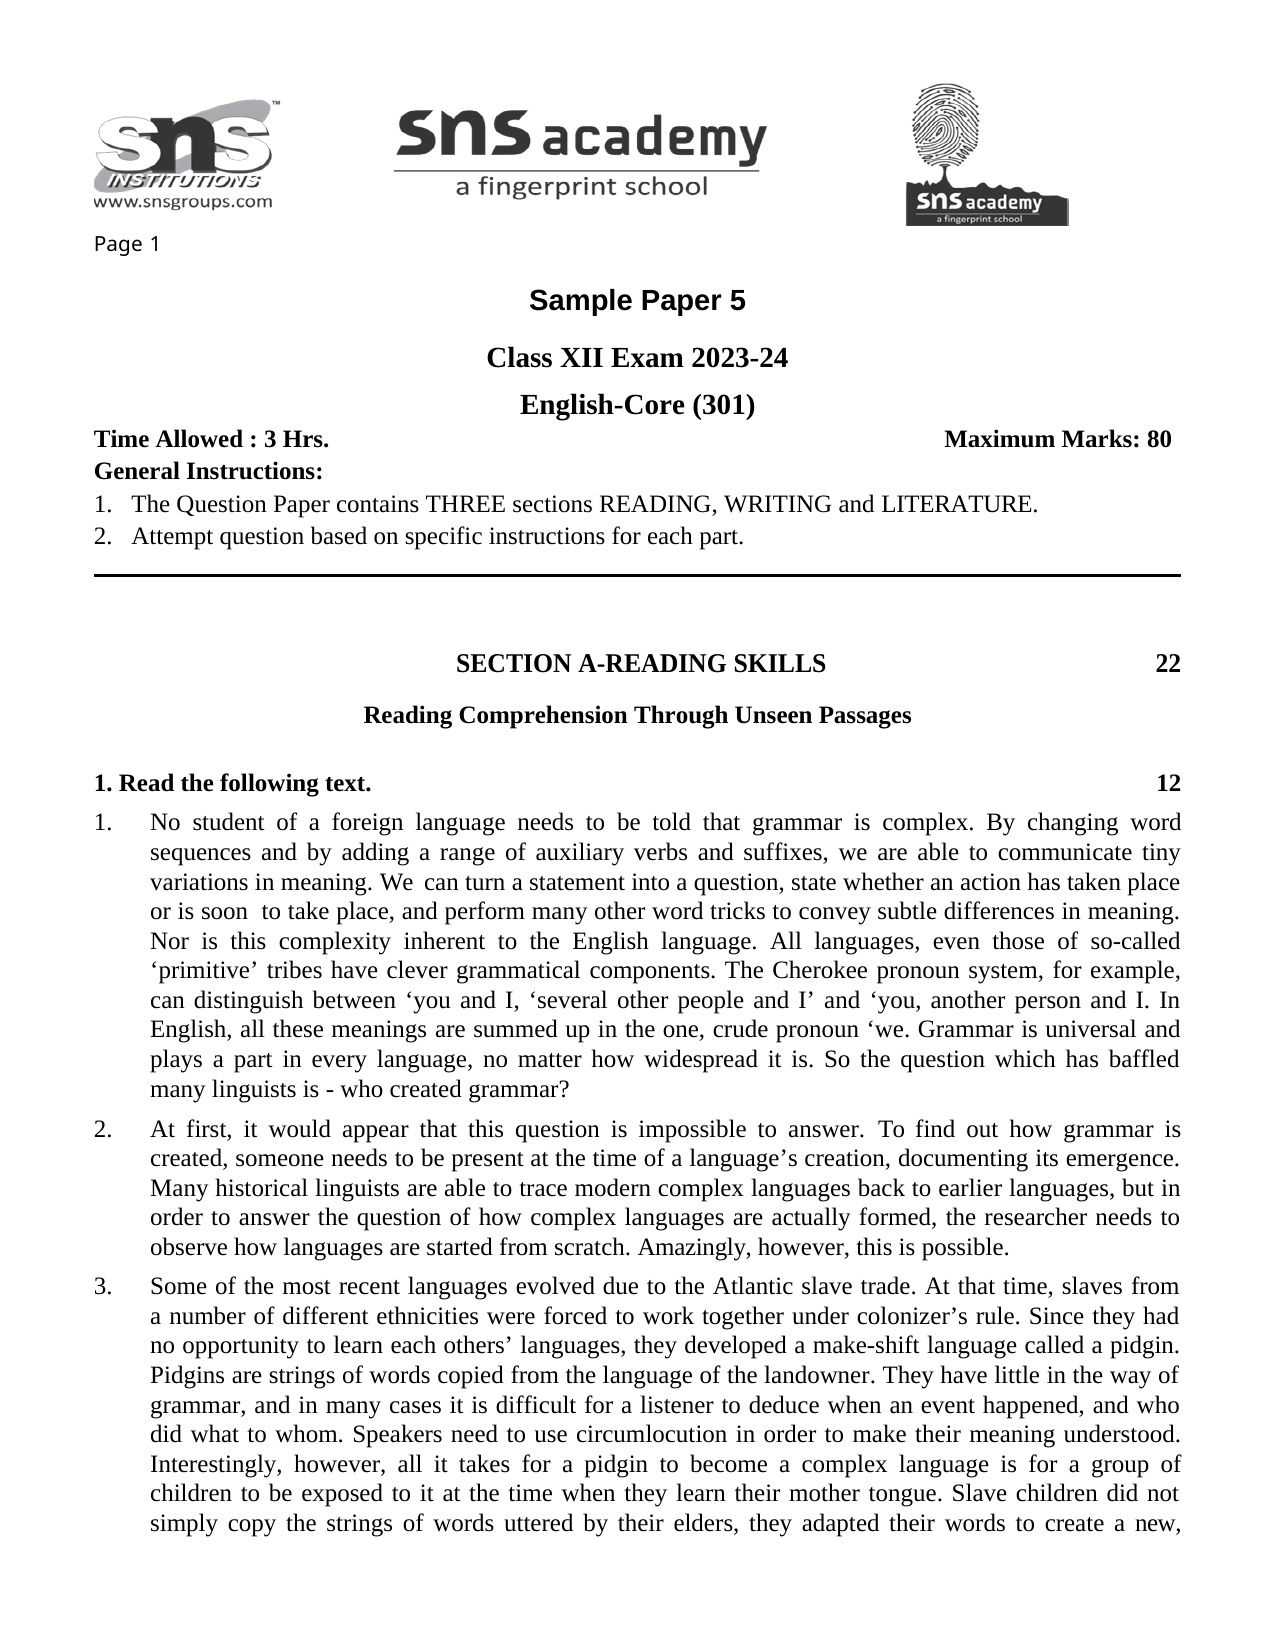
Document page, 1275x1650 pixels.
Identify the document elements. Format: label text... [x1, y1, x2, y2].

list The Question Paper contains THREE sections READING, WRITING and LITERATURE. [94, 489, 1198, 517]
subtitle Time Allowed : 3 Hrs. Maximum Marks: 80 [94, 424, 1198, 452]
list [94, 1271, 1182, 1537]
list At first, it would appear that this question is impossible to answer. To find out how grammar is created, someone needs to be present at the time of a language’s creation, documenting its emergence. Many historical linguists are able to trace modern complex languages back to earlier languages, but in order to answer the question of how complex languages are actually formed, the researcher needs to observe how languages are started from scratch. Amazingly, however, this is possible. [94, 1114, 1182, 1261]
title Class XII Exam 2023-24 English-Core (301) [486, 327, 789, 420]
text General Instructions: [94, 456, 1198, 485]
list Attempt question based on specific instructions for each part. [94, 521, 1198, 550]
picture [93, 83, 1069, 226]
subtitle 1. Read the following text. 12 [94, 768, 1198, 797]
list No student of a foreign language needs to be told that grammar is complex. By changing word sequences and by adding a range of auxiliary verbs and suffixes, we are able to communicate tiny variations in meaning. We can turn a statement into a question, state whether an action has taken place or is soon to take place, and perform many other word tricks to convey subtle differences in meaning. Nor is this complexity inherent to the English language. All languages, even those of so-called ‘primitive’ tribes have clever grammatical components. The Cherokee pronoun system, for example, can distinguish between ‘you and I, ‘several other people and I’ and ‘you, another person and I. In English, all these meanings are summed up in the one, crude pronoun ‘we. Grammar is universal and plays a part in every language, no matter how widespread it is. So the question which has baffled many linguists is - who created grammar? [94, 807, 1182, 1102]
title Sample Paper 5 [361, 283, 914, 317]
subtitle Reading Comprehension Through Unseen Passages [361, 701, 914, 729]
subtitle SECTION A-READING SKILLS 22 [456, 647, 1198, 678]
